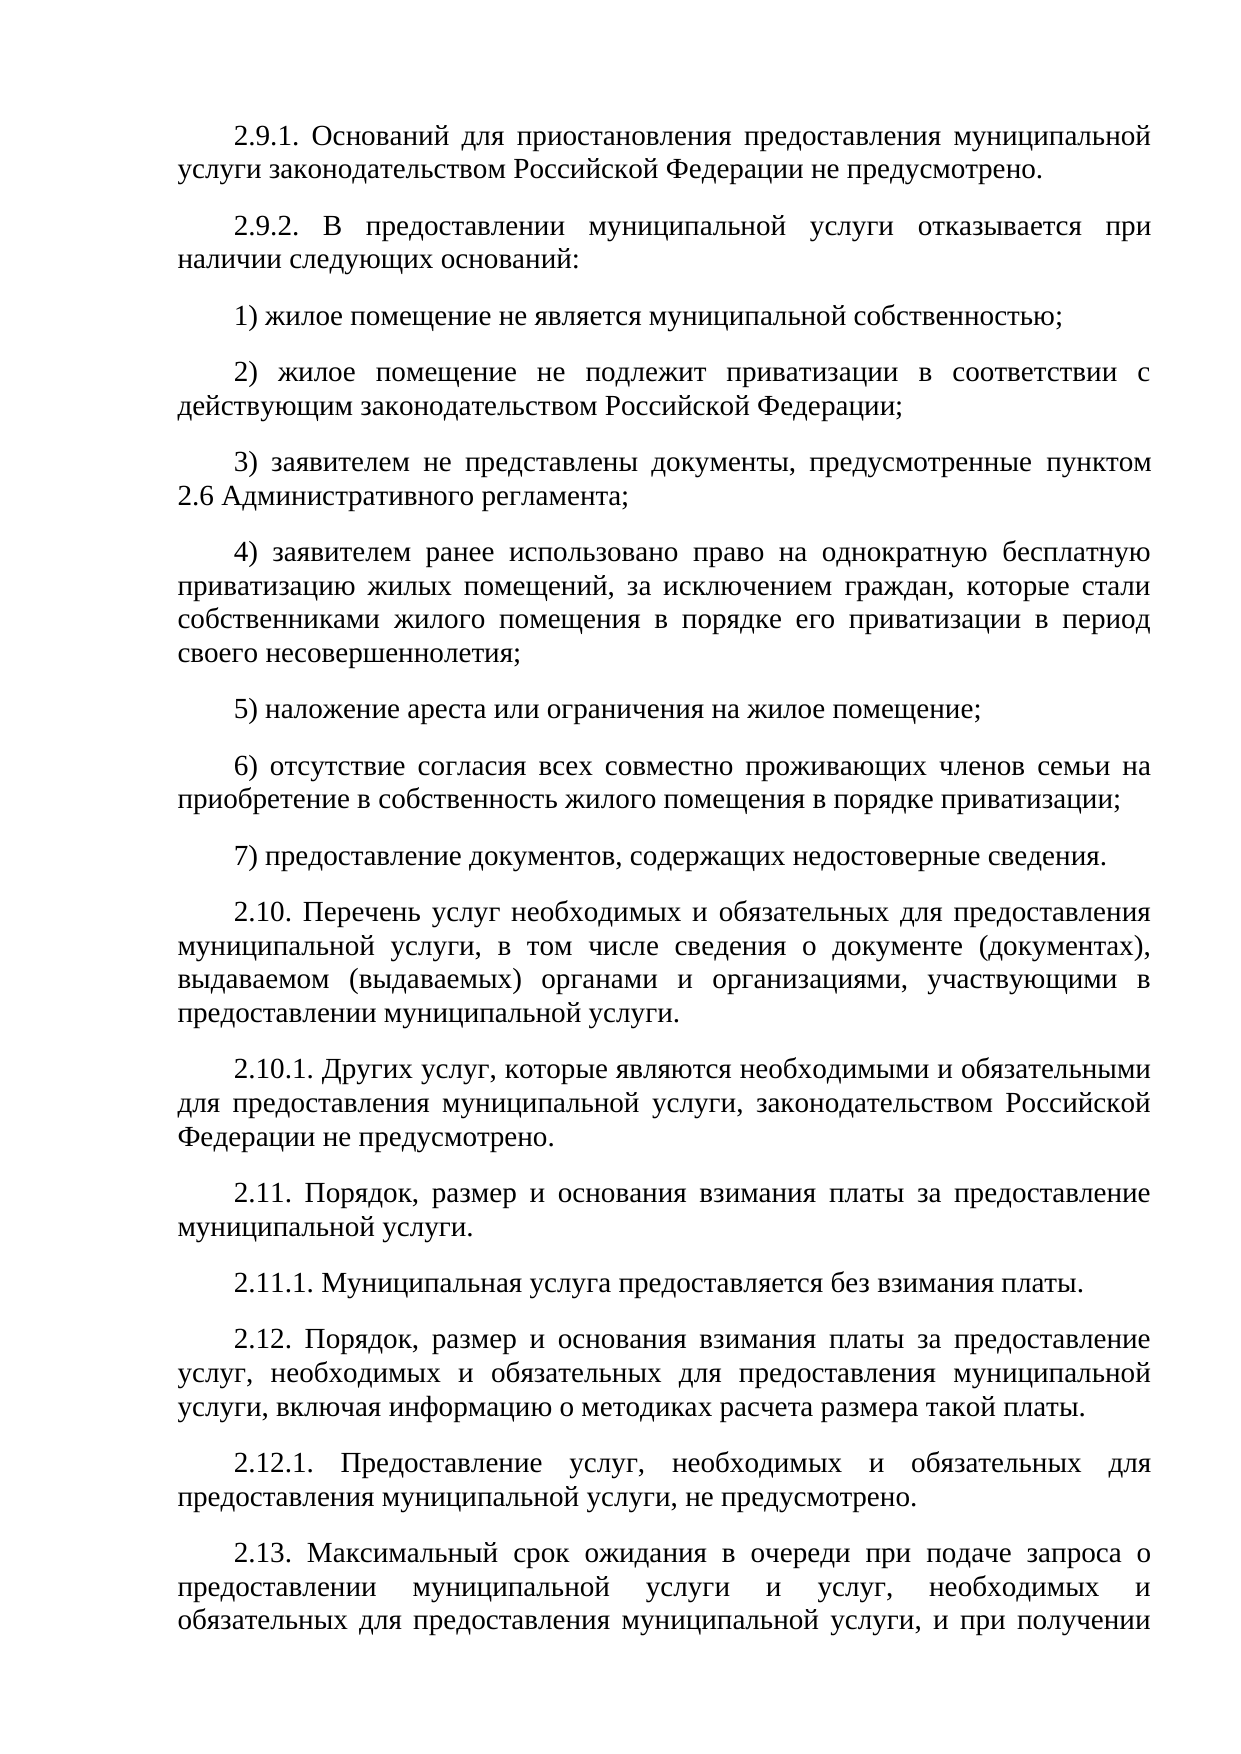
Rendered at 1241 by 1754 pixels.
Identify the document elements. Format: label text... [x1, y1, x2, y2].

text 2.12.1. Предоставление услуг, необходимых и обязательных для предоставления муниципальной услуги, не предусмотрено. [177, 1445, 1152, 1512]
text 7) предоставление документов, содержащих недостоверные сведения. [177, 838, 1152, 872]
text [177, 1535, 1152, 1636]
text 2.9.1. Оснований для приостановления предоставления муниципальной услуги законодательством Российской Федерации не предусмотрено. [177, 118, 1152, 185]
text 2.11.1. Муниципальная услуга предоставляется без взимания платы. [177, 1265, 1152, 1299]
text 2.9.2. В предоставлении муниципальной услуги отказывается при наличии следующих оснований: [177, 208, 1152, 275]
text 3) заявителем не представлены документы, предусмотренные пунктом 2.6 Административного регламента; [177, 444, 1152, 512]
text 4) заявителем ранее использовано право на однократную бесплатную приватизацию жилых помещений, за исключением граждан, которые стали собственниками жилого помещения в порядке его приватизации в период своего несовершеннолетия; [177, 534, 1152, 669]
text 2.12. Порядок, размер и основания взимания платы за предоставление услуг, необходимых и обязательных для предоставления муниципальной услуги, включая информацию о методиках расчета размера такой платы. [177, 1322, 1152, 1422]
text 2.10.1. Других услуг, которые являются необходимыми и обязательными для предоставления муниципальной услуги, законодательством Российской Федерации не предусмотрено. [177, 1052, 1152, 1152]
text 2) жилое помещение не подлежит приватизации в соответствии с действующим законодательством Российской Федерации; [177, 354, 1152, 422]
text 5) наложение ареста или ограничения на жилое помещение; [177, 692, 1152, 725]
text 2.10. Перечень услуг необходимых и обязательных для предоставления муниципальной услуги, в том числе сведения о документе (документах), выдаваемом (выдаваемых) органами и организациями, участвующими в предоставлении муниципальной услуги. [177, 894, 1152, 1029]
text 6) отсутствие согласия всех совместно проживающих членов семьи на приобретение в собственность жилого помещения в порядке приватизации; [177, 748, 1152, 815]
text 1) жилое помещение не является муниципальной собственностью; [177, 298, 1152, 332]
text 2.11. Порядок, размер и основания взимания платы за предоставление муниципальной услуги. [177, 1175, 1152, 1242]
